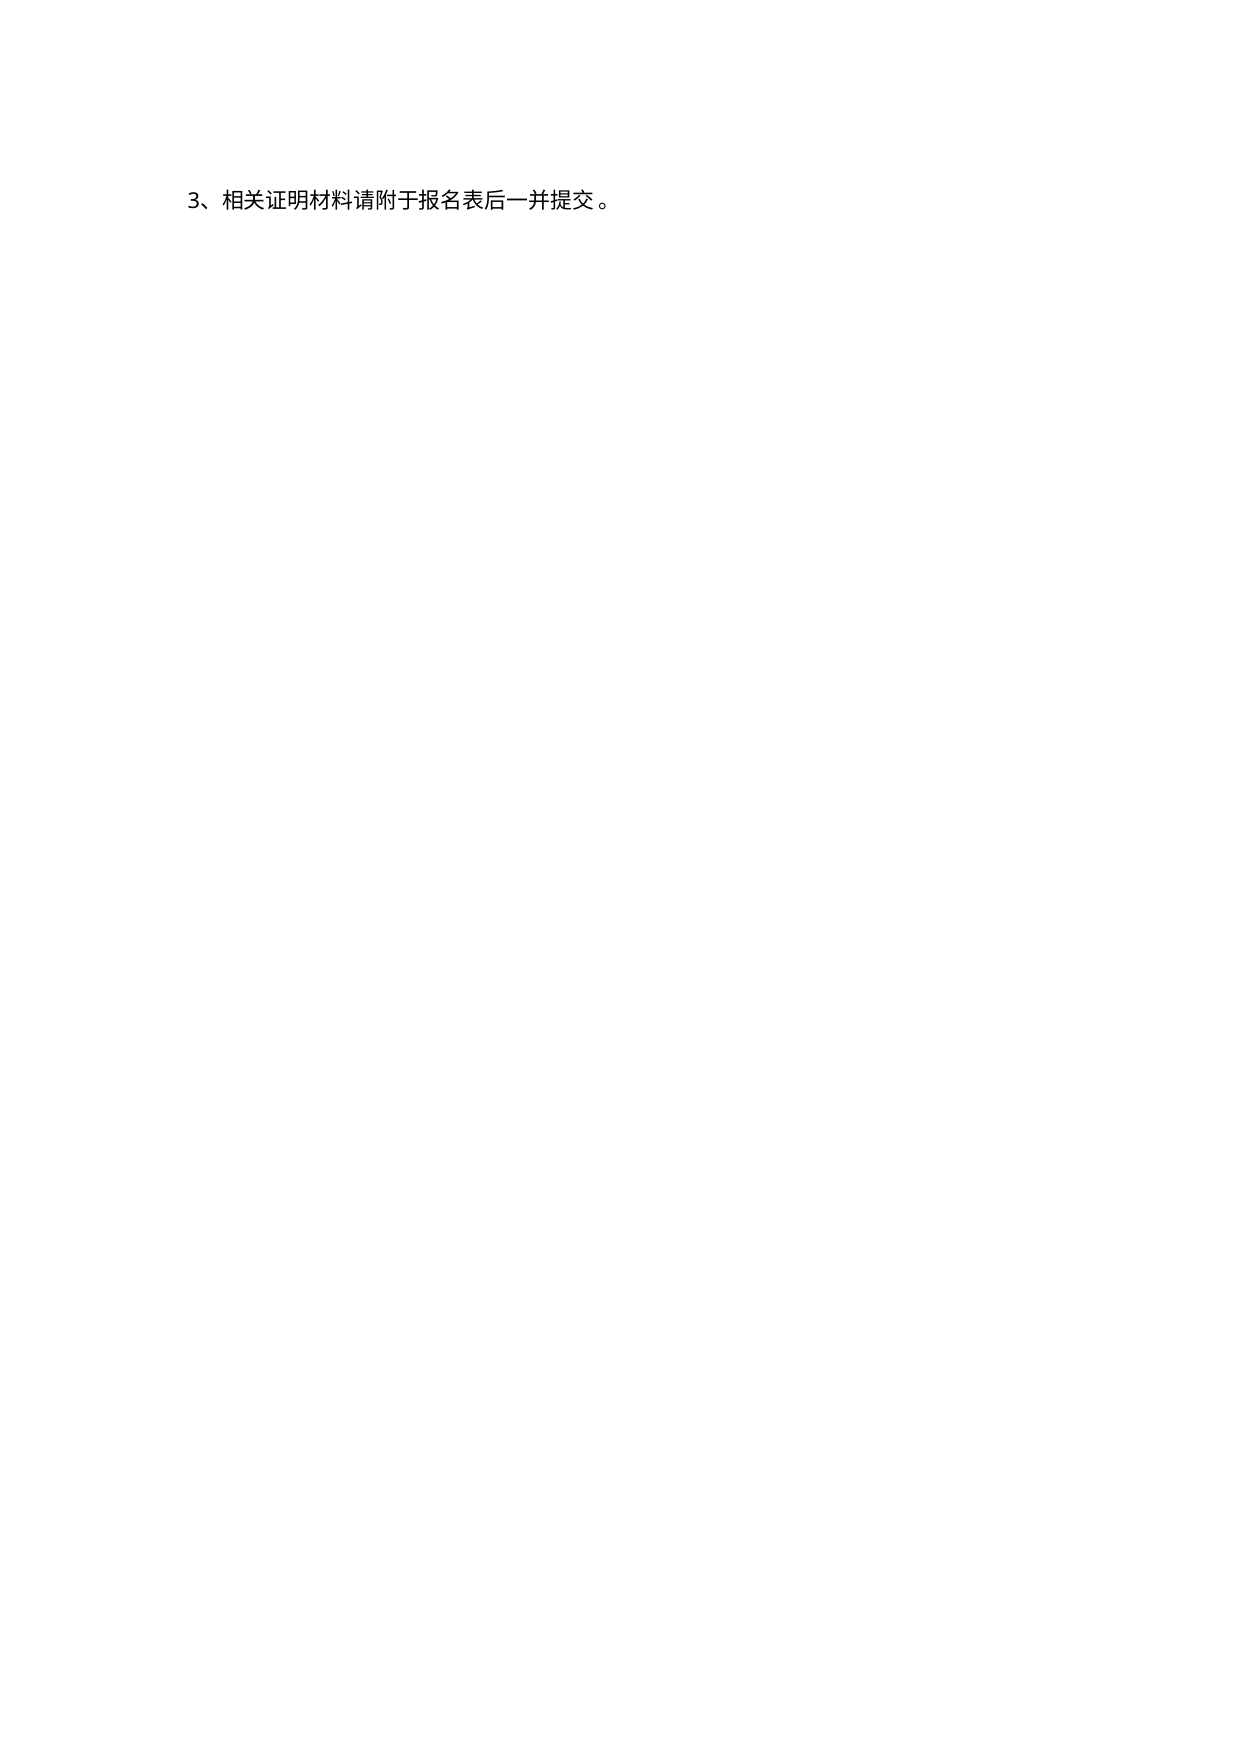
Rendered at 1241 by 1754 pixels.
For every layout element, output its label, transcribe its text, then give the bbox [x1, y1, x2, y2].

text 3、相关证明材料请附于报名表后一并提交 。 [187, 162, 1053, 220]
